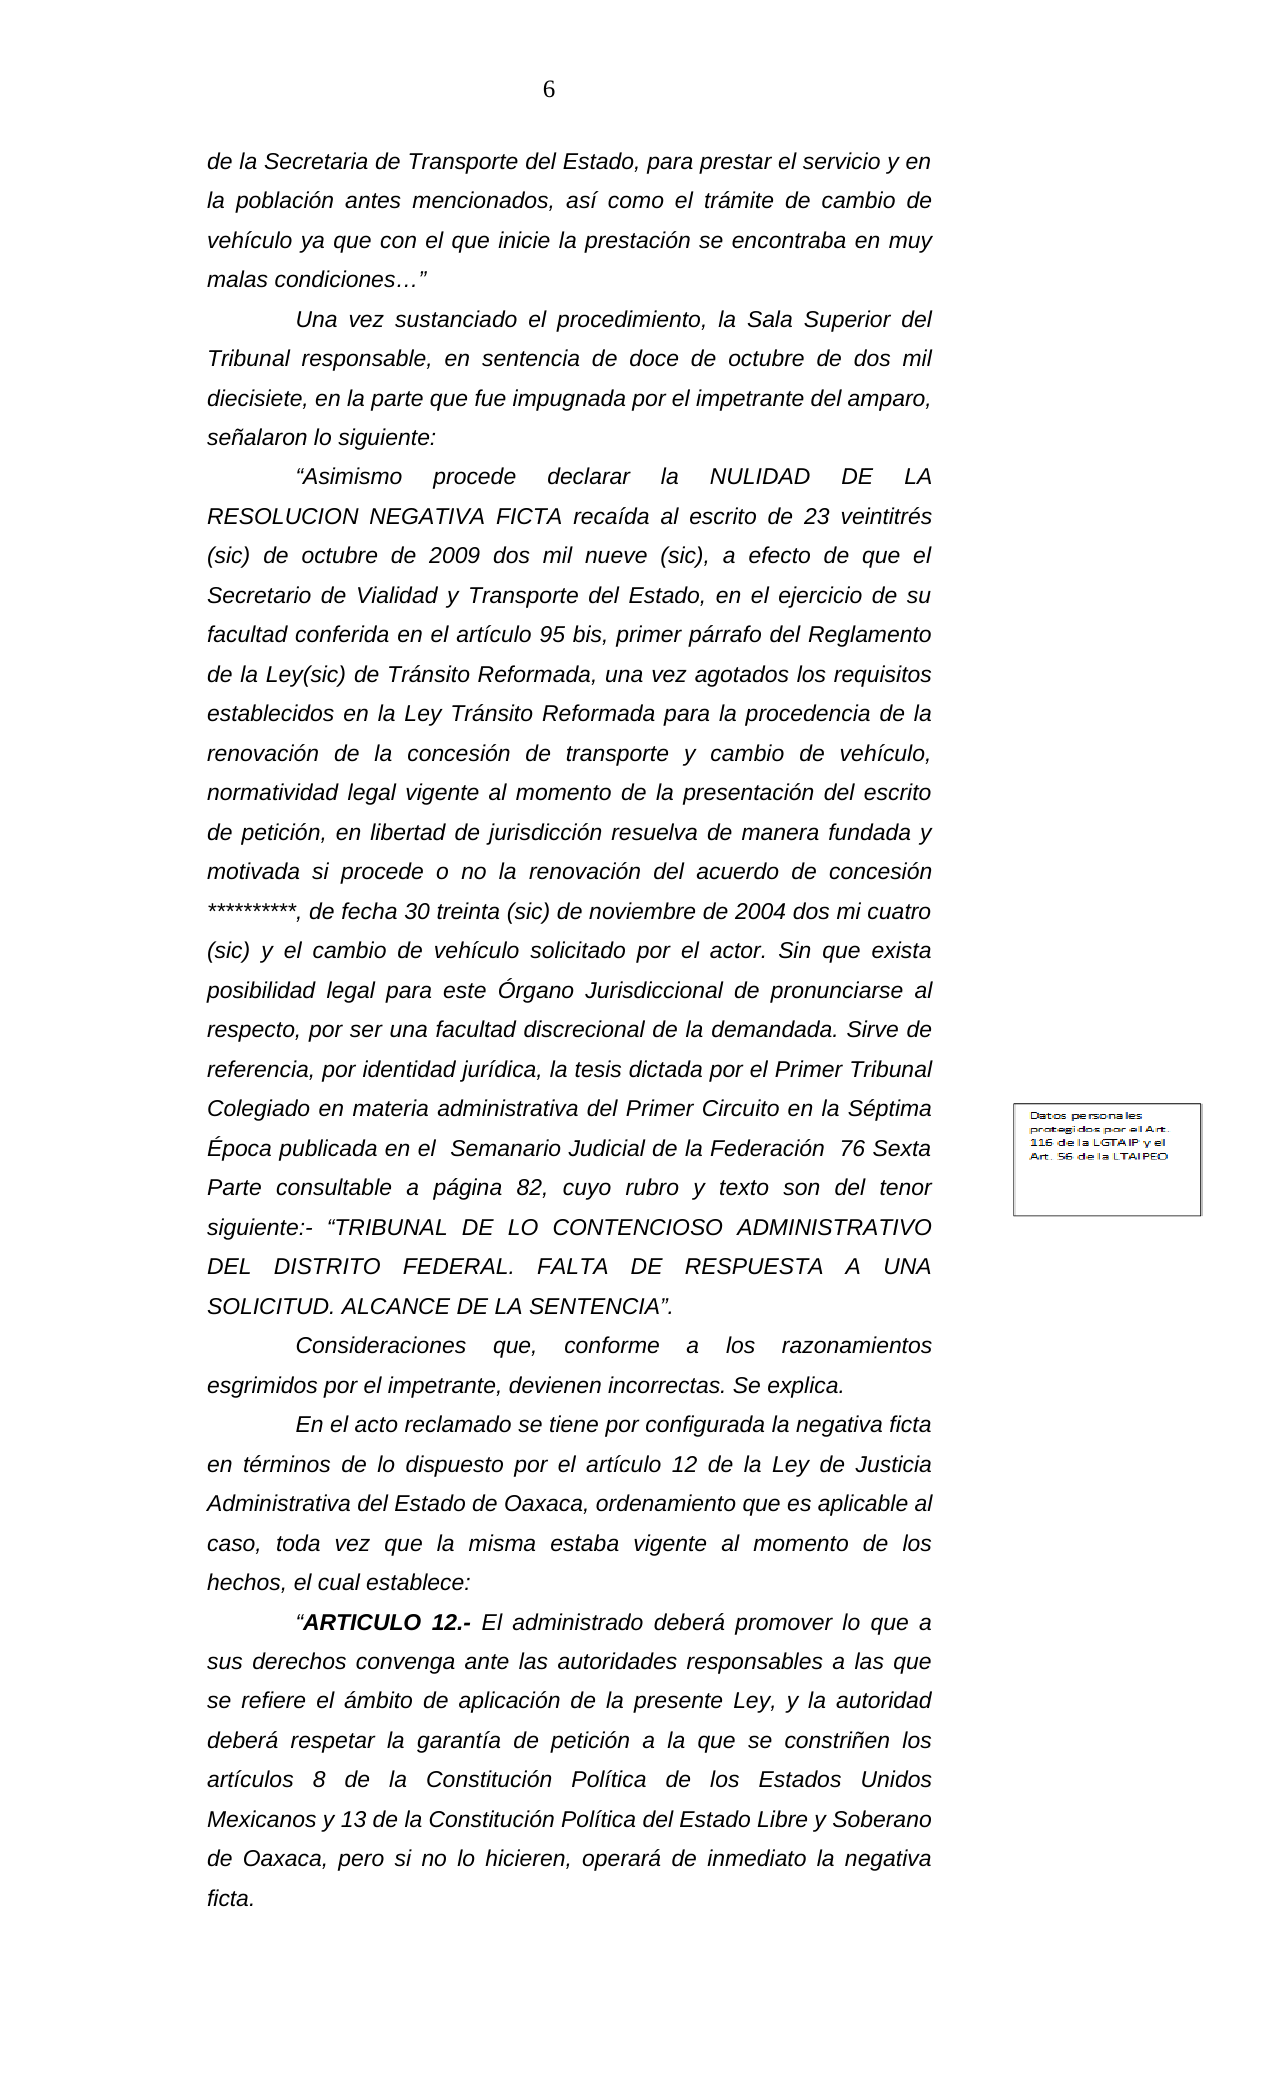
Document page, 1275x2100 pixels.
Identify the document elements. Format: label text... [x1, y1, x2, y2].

picture [1013, 1103, 1204, 1217]
text En el acto reclamado se tiene por configurada la negativa ficta en términos de lo dispuesto por el artículo 12 de la Ley de Justicia Administrativa del Estado de Oaxaca, ordenamiento que es aplicable al caso, toda vez que la misma estaba vigente al momento de los hechos, el cual establece: [207, 1411, 932, 1595]
text Una vez sustanciado el procedimiento, la Sala Superior del Tribunal responsable, en sentencia de doce de octubre de dos mil diecisiete, en la parte que fue impugnada por el impetrante del amparo, señalaron lo siguiente: [207, 306, 932, 450]
text “Asimismo procede declarar la NULIDAD DE LA RESOLUCION NEGATIVA FICTA recaída al escrito de 23 veintitrés (sic) de octubre de 2009 dos mil nueve (sic), a efecto de que el Secretario de Vialidad y Transporte del Estado, en el ejercicio de su facultad conferida en el artículo 95 bis, primer párrafo del Reglamento de la Ley(sic) de Tránsito Reformada, una vez agotados los requisitos establecidos en la Ley Tránsito Reformada para la procedencia de la renovación de la concesión de transporte y cambio de vehículo, normatividad legal vigente al momento de la presentación del escrito de petición, en libertad de jurisdicción resuelva de manera fundada y motivada si procede o no la renovación del acuerdo de concesión **********, de fecha 30 treinta (sic) de noviembre de 2004 dos mi cuatro (sic) y el cambio de vehículo solicitado por el actor. Sin que exista posibilidad legal para este Órgano Jurisdiccional de pronunciarse al respecto, por ser una facultad discrecional de la demandada. Sirve de referencia, por identidad jurídica, la tesis dictada por el Primer Tribunal Colegiado en materia administrativa del Primer Circuito en la Séptima Época publicada en el Semanario Judicial de la Federación 76 Sexta Parte consultable a página 82, cuyo rubro y texto son del tenor siguiente:- “TRIBUNAL DE LO CONTENCIOSO ADMINISTRATIVO DEL DISTRITO FEDERAL. FALTA DE RESPUESTA A UNA SOLICITUD. ALCANCE DE LA SENTENCIA”. [207, 463, 932, 1319]
text Consideraciones que, conforme a los razonamientos esgrimidos por el impetrante, devienen incorrectas. Se explica. [207, 1332, 932, 1398]
text “ARTICULO 12.- El administrado deberá promover lo que a sus derechos convenga ante las autoridades responsables a las que se refiere el ámbito de aplicación de la presente Ley, y la autoridad deberá respetar la garantía de petición a la que se constriñen los artículos 8 de la Constitución Política de los Estados Unidos Mexicanos y 13 de la Constitución Política del Estado Libre y Soberano de Oaxaca, pero si no lo hicieren, operará de inmediato la negativa ficta. [207, 1608, 932, 1911]
